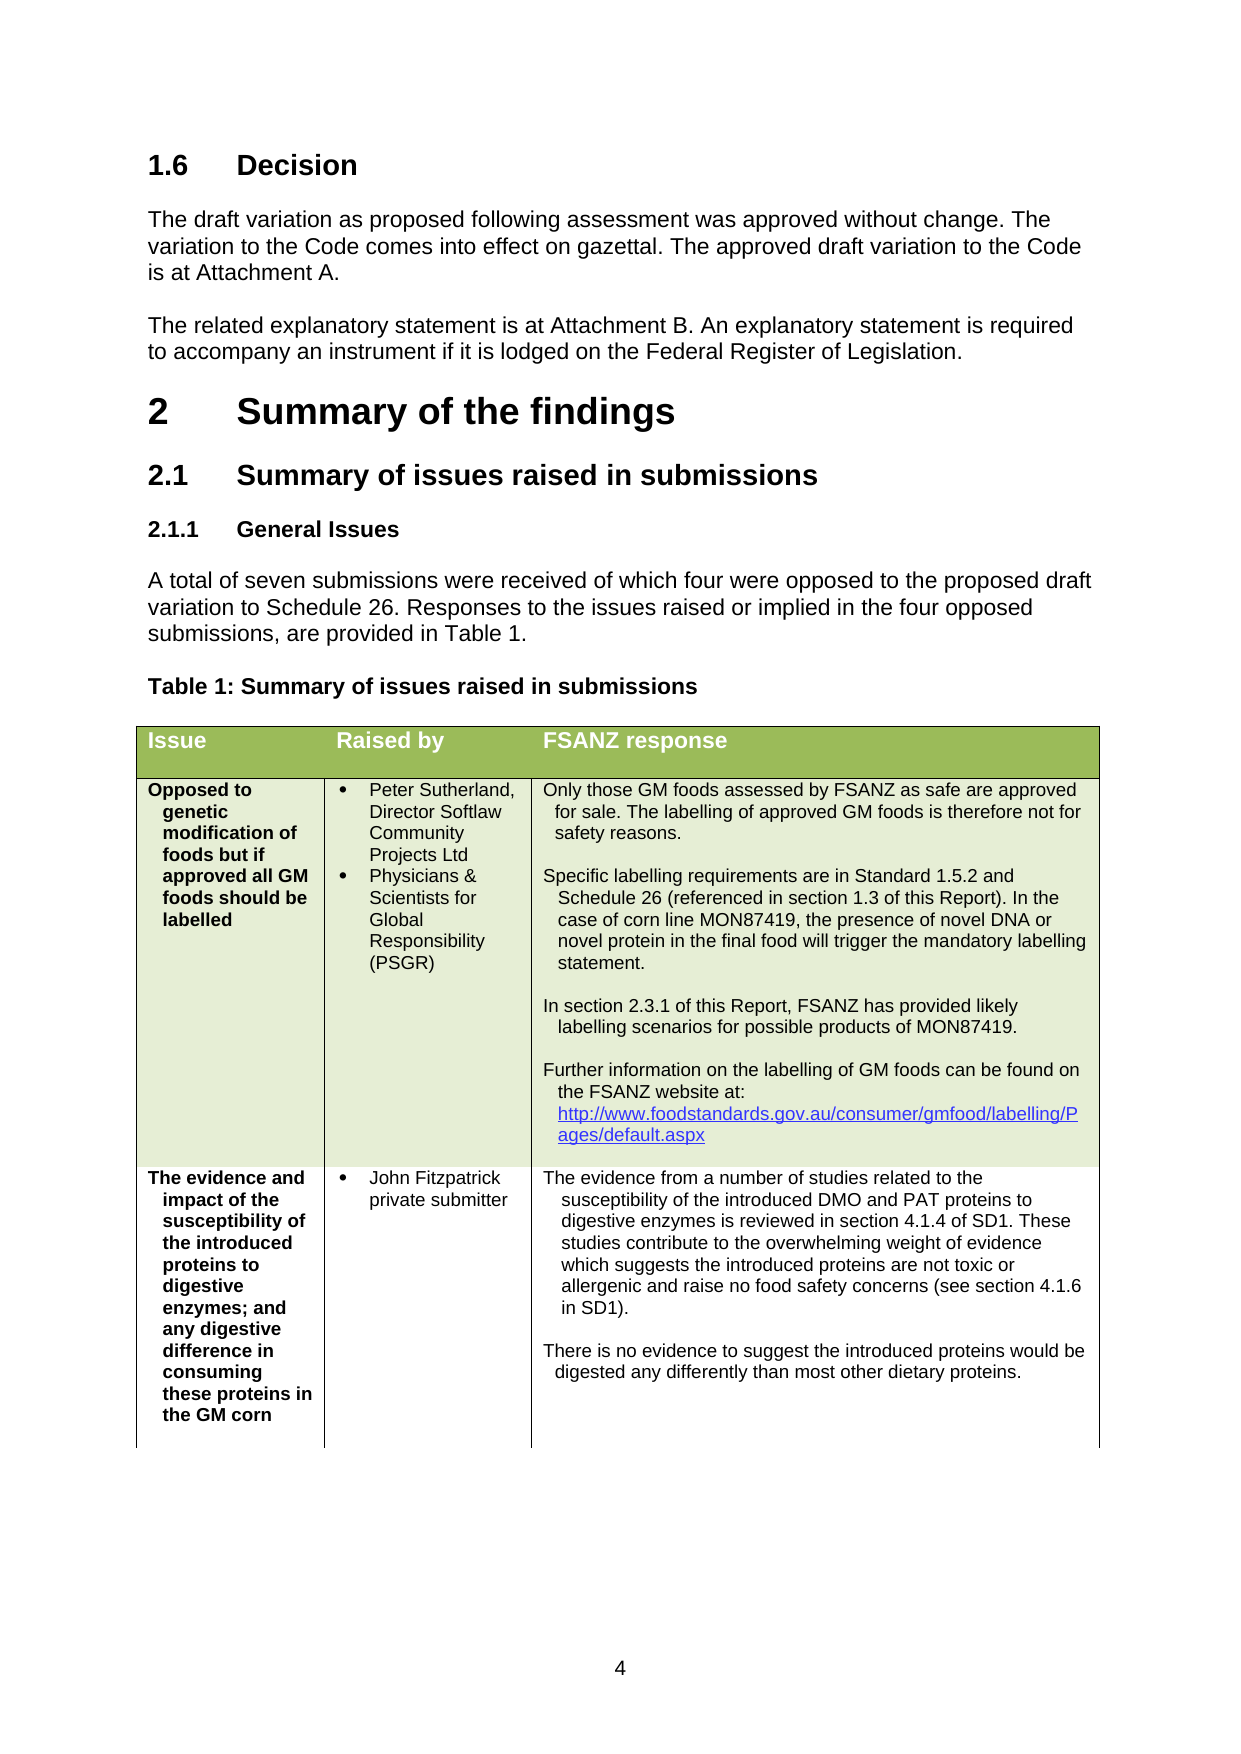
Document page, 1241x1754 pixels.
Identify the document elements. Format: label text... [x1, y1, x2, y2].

table_cell Only those GM foods assessed by FSANZ as safe are approved for sale. The labelling of approved GM foods is therefore not for safety reasons. Specific labelling requirements are in Standard 1.5.2 and Schedule 26 (referenced in section 1.3 of this Report). In the case of corn line MON87419, the presence of novel DNA or novel protein in the final food will trigger the mandatory labelling statement. In section 2.3.1 of this Report, FSANZ has provided likely labelling scenarios for possible products of MON87419. Further information on the labelling of GM foods can be found on the FSANZ website at: http://www.foodstandards.gov.au/consumer/gmfood/labelling/Pages/default.aspx [532, 779, 1099, 1167]
table_cell Opposed to genetic modification of foods but if approved all GM foods should be labelled [137, 779, 324, 1167]
text Table 1: Summary of issues raised in submissions [148, 673, 1092, 699]
subtitle 2 Summary of the findings [148, 389, 1092, 432]
table_header Issue [137, 727, 325, 778]
table_cell The evidence and impact of the susceptibility of the introduced proteins to digestive enzymes; and any digestive difference in consuming these proteins in the GM corn [137, 1167, 324, 1447]
text The related explanatory statement is at Attachment B. An explanatory statement is required to accompany an instrument if it is lodged on the Federal Register of Legislation. [148, 312, 1092, 364]
text The draft variation as proposed following assessment was approved without change. The variation to the Code comes into effect on gazettal. The approved draft variation to the Code is at Attachment A. [148, 206, 1092, 285]
subtitle 2.1.1 General Issues [148, 516, 1092, 542]
text A total of seven submissions were received of which four were opposed to the proposed draft variation to Schedule 26. Responses to the issues raised or implied in the four opposed submissions, are provided in Table 1. [148, 567, 1092, 646]
table_cell The evidence from a number of studies related to the susceptibility of the introduced DMO and PAT proteins to digestive enzymes is reviewed in section 4.1.4 of SD1. These studies contribute to the overwhelming weight of evidence which suggests the introduced proteins are not toxic or allergenic and raise no food safety concerns (see section 4.1.6 in SD1). There is no evidence to suggest the introduced proteins would be digested any differently than most other dietary proteins. [532, 1167, 1099, 1447]
table_header FSANZ response [532, 727, 1099, 778]
subtitle 2.1 Summary of issues raised in submissions [148, 457, 1092, 491]
table_cell Peter Sutherland, Director Softlaw Community Projects Ltd Physicians & Scientists for Global Responsibility (PSGR) [325, 779, 531, 1167]
subtitle 1.6 Decision [148, 148, 1092, 181]
table_header Raised by [325, 727, 532, 778]
table_cell John Fitzpatrick private submitter [325, 1167, 531, 1447]
